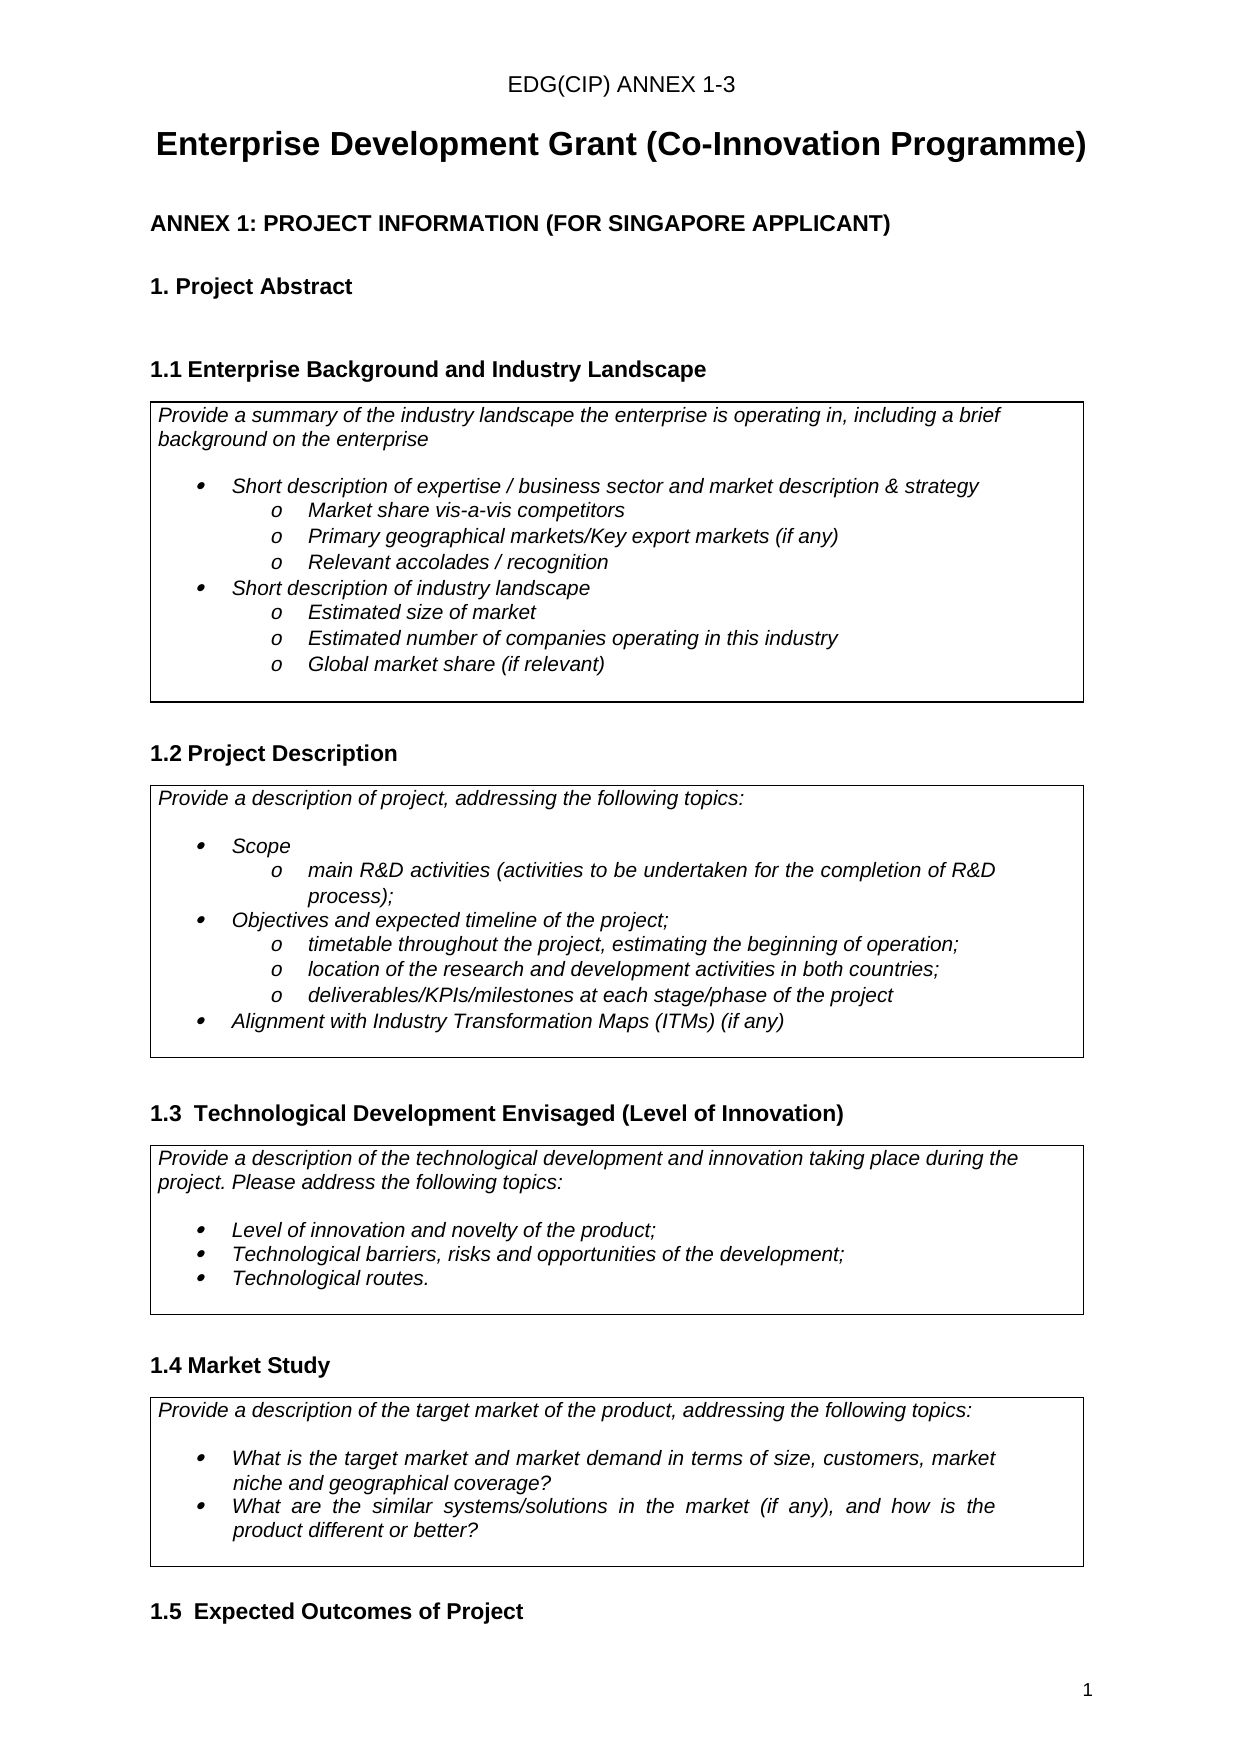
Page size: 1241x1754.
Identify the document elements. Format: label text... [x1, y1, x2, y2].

subtitle ANNEX 1: PROJECT INFORMATION (FOR SINGAPORE APPLICANT) [150, 210, 1092, 237]
subtitle 1. Project Abstract [150, 273, 1092, 300]
table_header Provide a description of the technological development and innovation taking place during the project. Please address the following topics: Level of innovation and novelty of the product; Technological barriers, risks and opportunities of the development; Technological routes. [151, 1146, 1083, 1314]
list Expected Outcomes of Project [150, 1598, 1080, 1624]
title Enterprise Development Grant (Co-Innovation Programme) [150, 124, 1092, 162]
list Technological Development Envisaged (Level of Innovation) [150, 1100, 1080, 1126]
table_header Provide a description of the target market of the product, addressing the following topics: What is the target market and market demand in terms of size, customers, market niche and geographical coverage? What are the similar systems/solutions in the market (if any), and how is the product different or better? [151, 1398, 1083, 1566]
table_header Provide a summary of the industry landscape the enterprise is operating in, including a brief background on the enterprise Short description of expertise / business sector and market description & strategy Market share vis-a-vis competitors Primary geographical markets/Key export markets (if any) Relevant accolades / recognition Short description of industry landscape Estimated size of market Estimated number of companies operating in this industry Global market share (if relevant) [151, 403, 1083, 701]
list Project Description [150, 739, 1080, 766]
list Enterprise Background and Industry Landscape [150, 356, 1080, 383]
list Market Study [150, 1352, 1080, 1378]
table_header Provide a description of project, addressing the following topics: Scope main R&D activities (activities to be undertaken for the completion of R&D process); Objectives and expected timeline of the project; timetable throughout the project, estimating the beginning of operation; location of the research and development activities in both countries; deliverables/KPIs/milestones at each stage/phase of the project Alignment with Industry Transformation Maps (ITMs) (if any) [151, 786, 1083, 1057]
